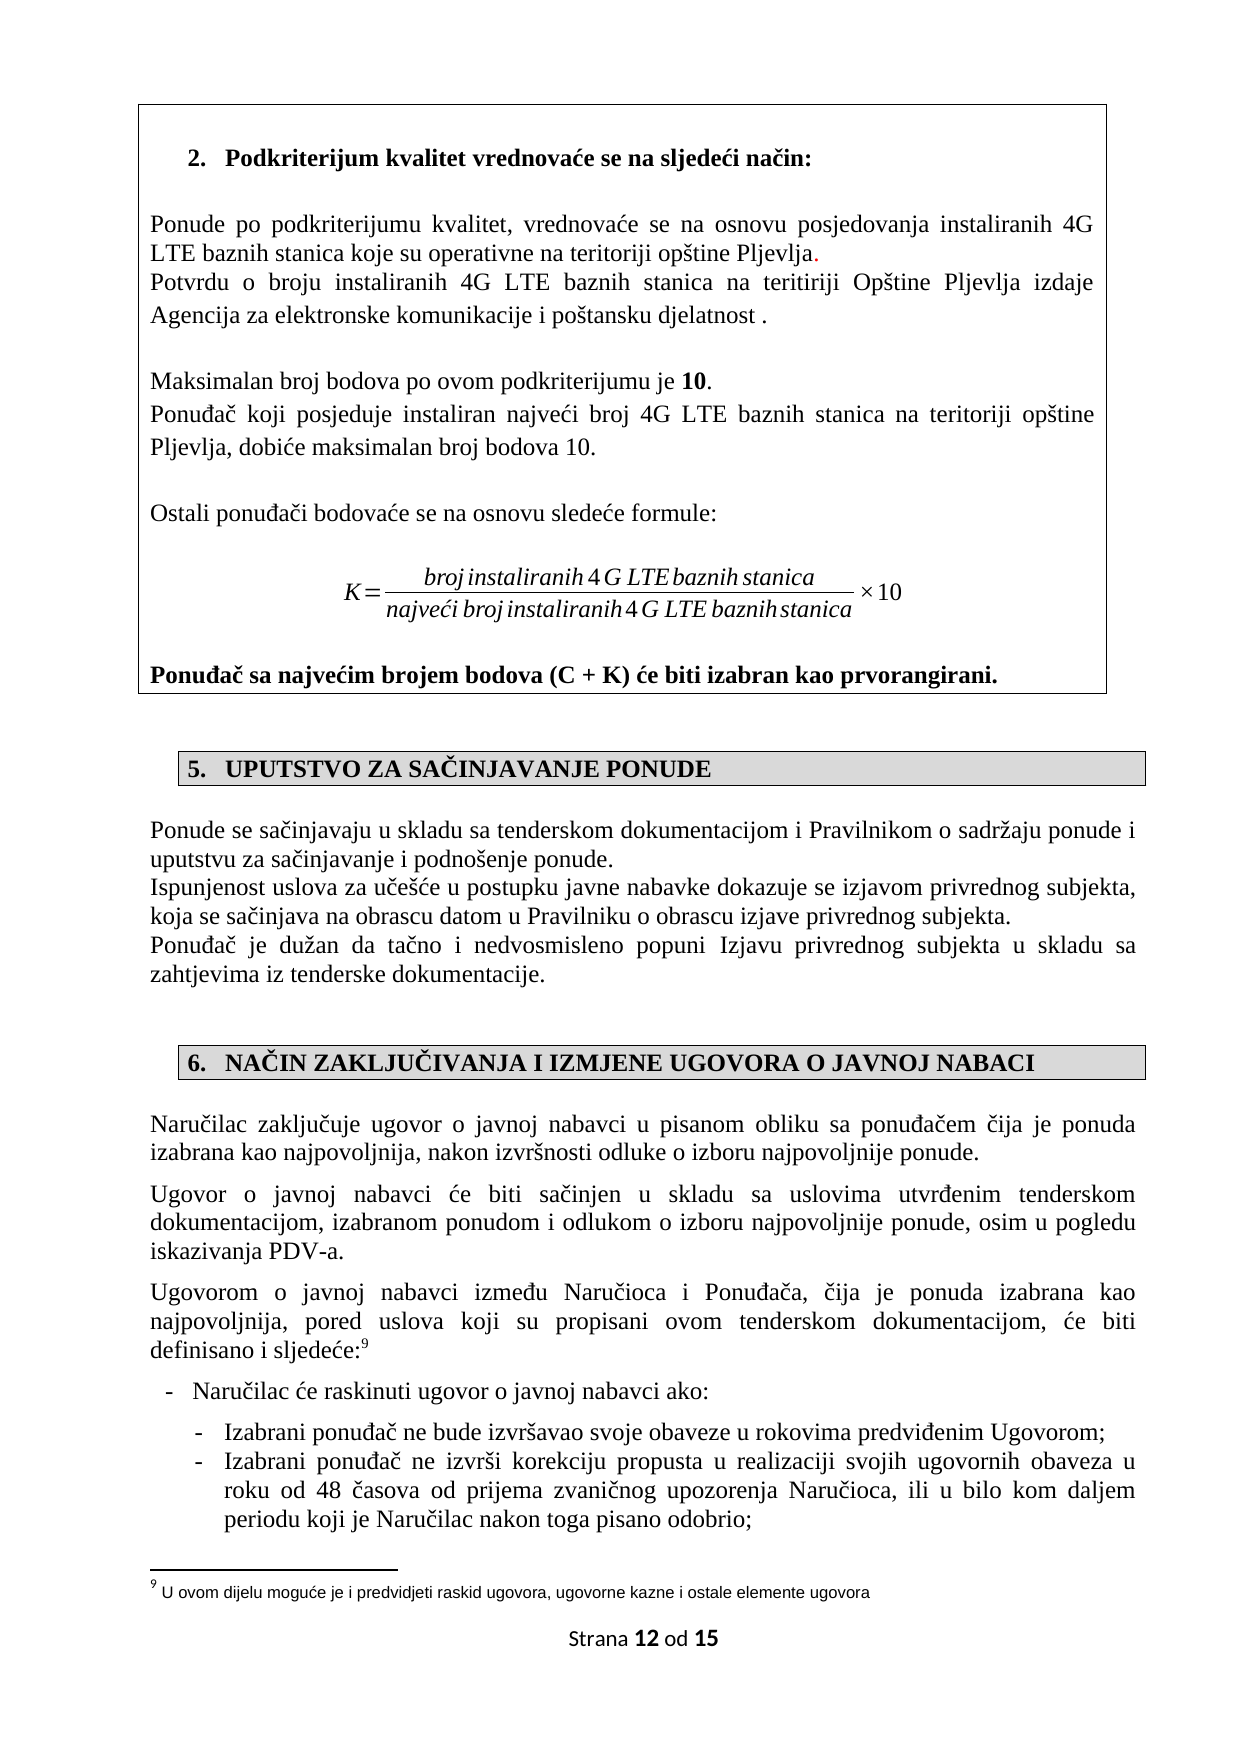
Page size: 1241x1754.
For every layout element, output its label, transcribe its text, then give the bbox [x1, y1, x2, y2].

list NAČIN ZAKLJUČIVANJA I IZMJENE UGOVORA O JAVNOJ NABACI [179, 1046, 1145, 1079]
text Ispunjenost uslova za učešće u postupku javne nabavke dokazuje se izjavom privrednog subjekta, koja se sačinjava na obrascu datom u Pravilniku o obrascu izjave privrednog subjekta. [150, 872, 1137, 930]
list UPUTSTVO ZA SAČINJAVANJE PONUDE [179, 752, 1145, 785]
text Ugovorom o javnoj nabavci između Naručioca i Ponuđača, čija je ponuda izabrana kao najpovoljnija, pored uslova koji su propisani ovom tenderskom dokumentacijom, će biti definisano i sljedeće: [150, 1277, 1137, 1364]
list Izabrani ponuđač ne izvrši korekciju propusta u realizaciji svojih ugovornih obaveza u roku od 48 časova od prijema zvaničnog upozorenja Naručioca, ili u bilo kom daljem periodu koji je Naručilac nakon toga pisano odobrio; [194, 1446, 1137, 1532]
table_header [139, 105, 1106, 693]
text Naručilac zaključuje ugovor o javnoj nabavci u pisanom obliku sa ponuđačem čija je ponuda izabrana kao najpovoljnija, nakon izvršnosti odluke o izboru najpovoljnije ponude. [150, 1109, 1137, 1166]
text Ponuđač je dužan da tačno i nedvosmisleno popuni Izjavu privrednog subjekta u skladu sa zahtjevima iz tenderske dokumentacije. [150, 930, 1137, 987]
text Ponude se sačinjavaju u skladu sa tenderskom dokumentacijom i Pravilnikom o sadržaju ponude i uputstvu za sačinjavanje i podnošenje ponude. [150, 815, 1137, 872]
text Ugovor o javnoj nabavci će biti sačinjen u skladu sa uslovima utvrđenim tenderskom dokumentacijom, izabranom ponudom i odlukom o izboru najpovoljnije ponude, osim u pogledu iskazivanja PDV-a. [150, 1179, 1137, 1265]
list Izabrani ponuđač ne bude izvršavao svoje obaveze u rokovima predviđenim Ugovorom; [194, 1417, 1137, 1446]
list Naručilac će raskinuti ugovor o javnoj nabavci ako: [165, 1376, 1137, 1405]
